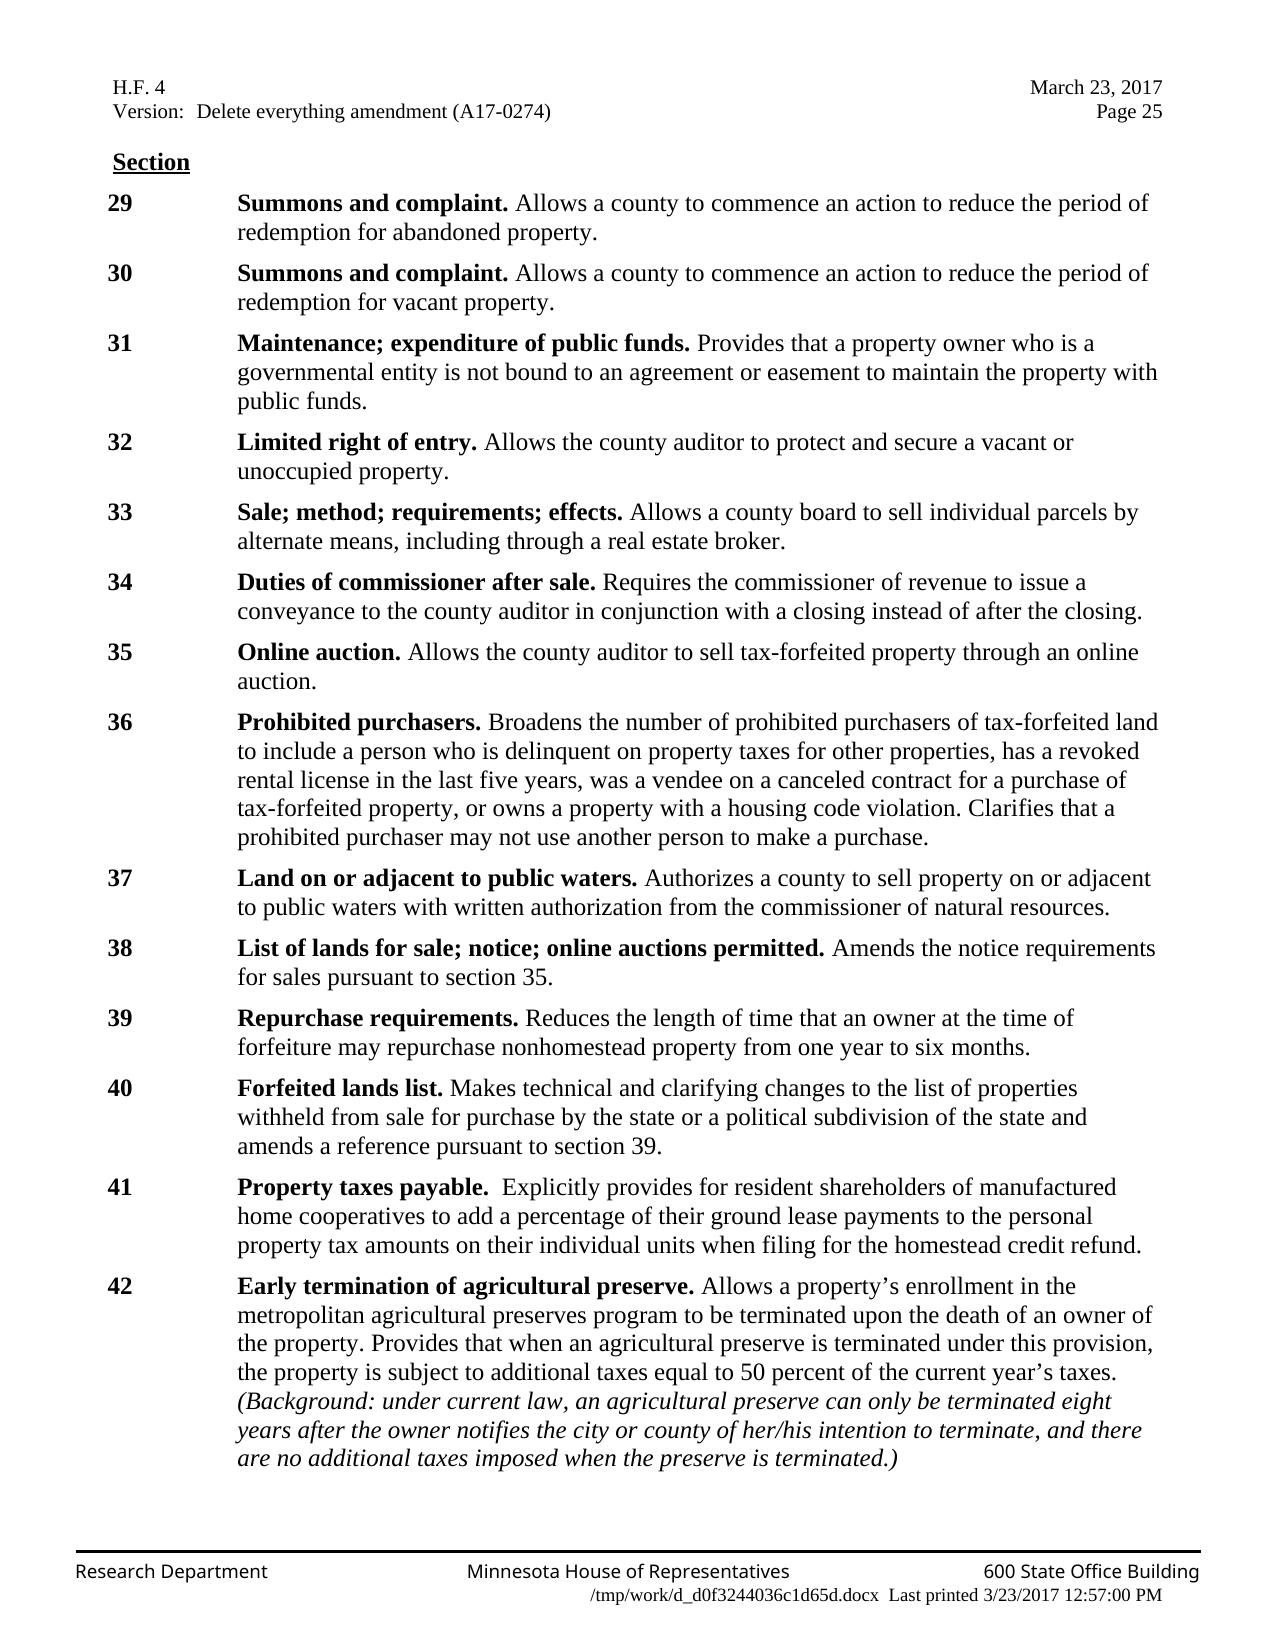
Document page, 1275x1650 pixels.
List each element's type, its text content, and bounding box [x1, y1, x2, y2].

table_cell Prohibited purchasers. Broadens the number of prohibited purchasers of tax-forfeited land to include a person who is delinquent on property taxes for other properties, has a revoked rental license in the last five years, was a vendee on a canceled contract for a purchase of tax-forfeited property, or owns a property with a housing code violation. Clarifies that a prohibited purchaser may not use another person to make a purchase. [231, 707, 1174, 863]
table_cell [101, 707, 231, 863]
table_cell [101, 497, 231, 567]
table_cell Repurchase requirements. Reduces the length of time that an owner at the time of forfeiture may repurchase nonhomestead property from one year to six months. [231, 1004, 1174, 1073]
table_cell [101, 567, 231, 637]
table_cell Online auction. Allows the county auditor to sell tax-forfeited property through an online auction. [231, 637, 1174, 707]
table_cell [101, 1172, 231, 1271]
table_cell [101, 637, 231, 707]
table_cell [101, 427, 231, 497]
table_cell [101, 329, 231, 427]
table_cell [101, 1074, 231, 1172]
table_cell Duties of commissioner after sale. Requires the commissioner of revenue to issue a conveyance to the county auditor in conjunction with a closing instead of after the closing. [231, 567, 1174, 637]
table_cell Maintenance; expenditure of public funds. Provides that a property owner who is a governmental entity is not bound to an agreement or easement to maintain the property with public funds. [231, 329, 1174, 427]
table_cell [101, 189, 231, 258]
table_cell [101, 864, 231, 933]
table_cell [101, 1271, 231, 1485]
table_cell Forfeited lands list. Makes technical and clarifying changes to the list of properties withheld from sale for purchase by the state or a political subdivision of the state and amends a reference pursuant to section 39. [231, 1074, 1174, 1172]
table_cell Land on or adjacent to public waters. Authorizes a county to sell property on or adjacent to public waters with written authorization from the commissioner of natural resources. [231, 864, 1174, 933]
table_cell [101, 1004, 231, 1073]
table_cell Summons and complaint. Allows a county to commence an action to reduce the period of redemption for abandoned property. [231, 189, 1174, 258]
table_cell Summons and complaint. Allows a county to commence an action to reduce the period of redemption for vacant property. [231, 259, 1174, 328]
table_cell [101, 259, 231, 328]
table_cell Limited right of entry. Allows the county auditor to protect and secure a vacant or unoccupied property. [231, 427, 1174, 497]
table_cell Early termination of agricultural preserve. Allows a property’s enrollment in the metropolitan agricultural preserves program to be terminated upon the death of an owner of the property. Provides that when an agricultural preserve is terminated under this provision, the property is subject to additional taxes equal to 50 percent of the current year’s taxes. (Background: under current law, an agricultural preserve can only be terminated eight years after the owner notifies the city or county of her/his intention to terminate, and there are no additional taxes imposed when the preserve is terminated.) [231, 1271, 1174, 1485]
table_cell [101, 934, 231, 1003]
table_cell Property taxes payable. Explicitly provides for resident shareholders of manufactured home cooperatives to add a percentage of their ground lease payments to the personal property tax amounts on their individual units when filing for the homestead credit refund. [231, 1172, 1174, 1271]
table_cell Sale; method; requirements; effects. Allows a county board to sell individual parcels by alternate means, including through a real estate broker. [231, 497, 1174, 567]
table_cell List of lands for sale; notice; online auctions permitted. Amends the notice requirements for sales pursuant to section 35. [231, 934, 1174, 1003]
